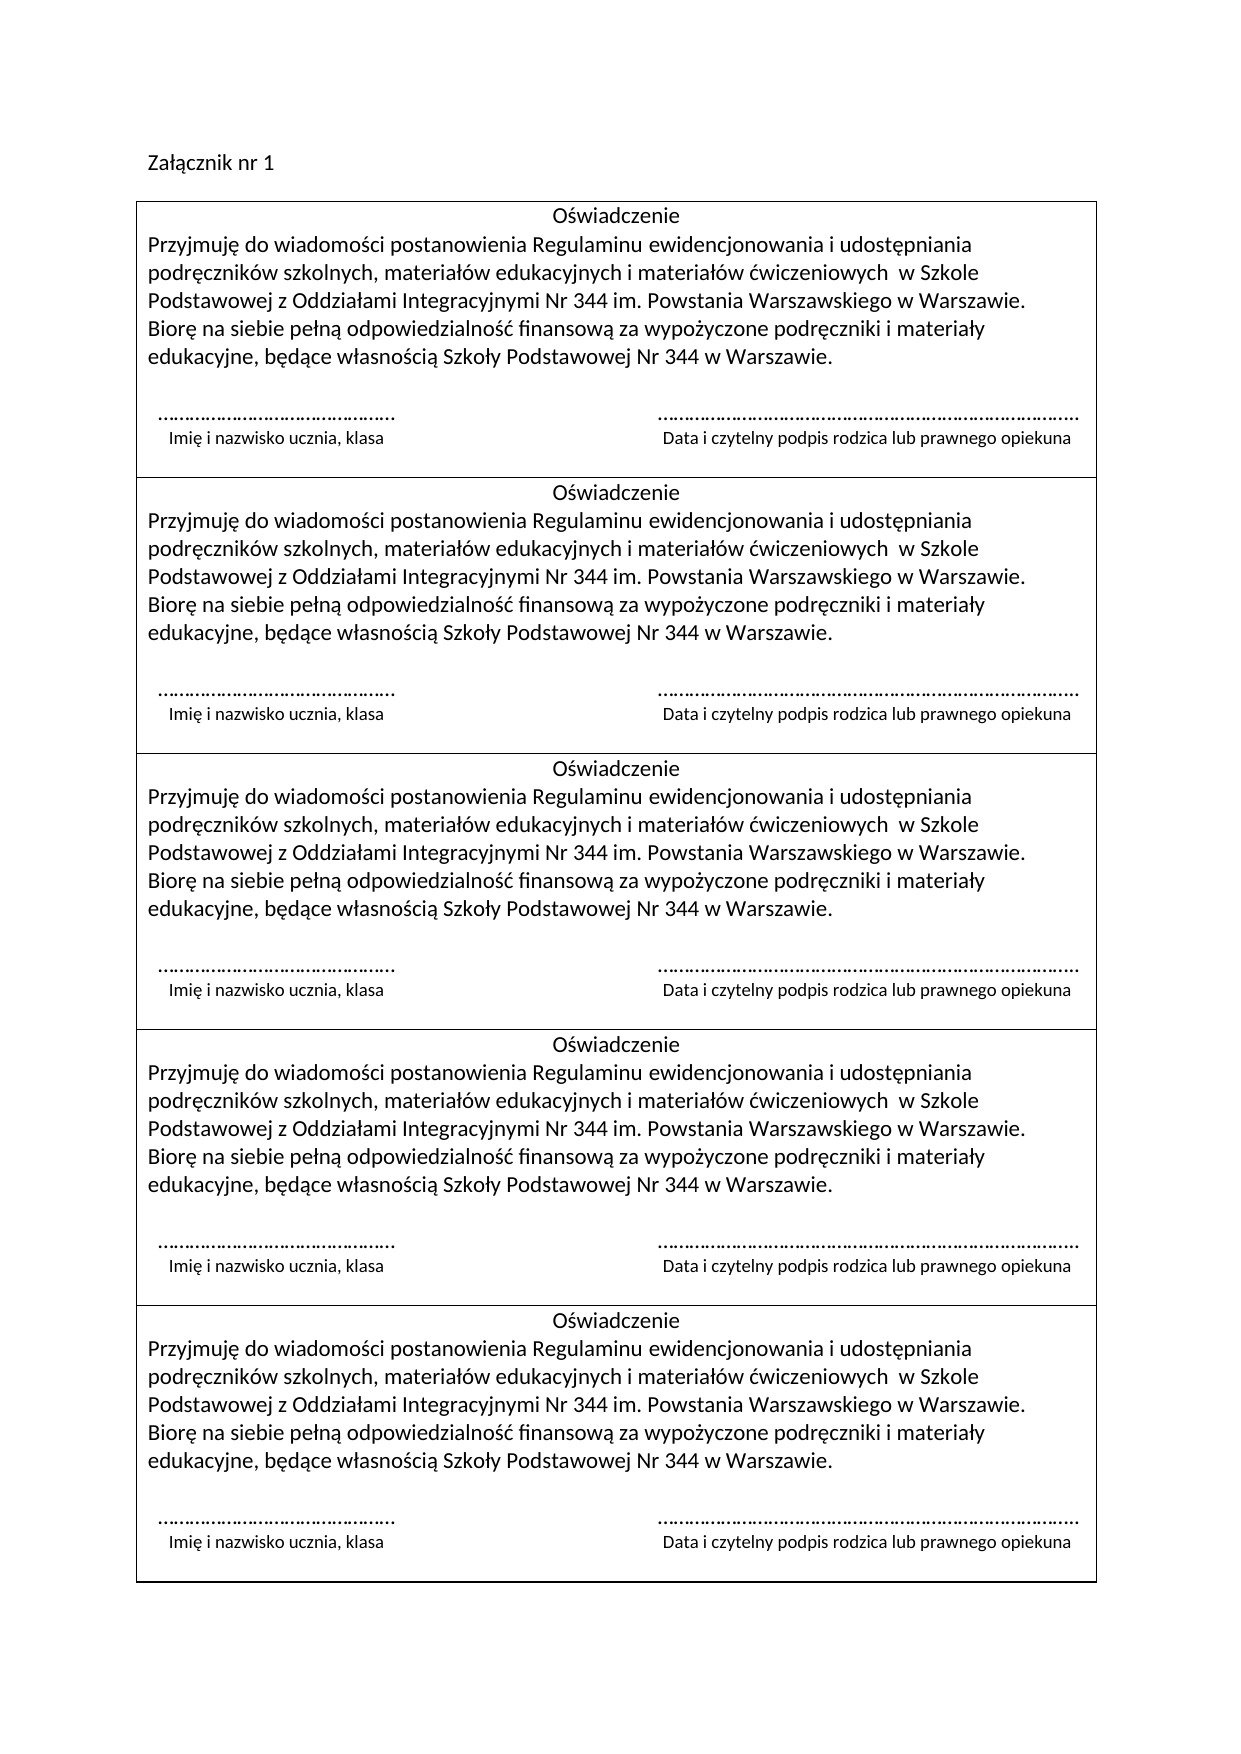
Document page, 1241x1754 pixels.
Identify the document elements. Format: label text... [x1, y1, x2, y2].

text Załącznik nr 1 [148, 148, 1093, 176]
table_cell Oświadczenie Przyjmuję do wiadomości postanowienia Regulaminu ewidencjonowania i udostępniania podręczników szkolnych, materiałów edukacyjnych i materiałów ćwiczeniowych w Szkole Podstawowej z Oddziałami Integracyjnymi Nr 344 im. Powstania Warszawskiego w Warszawie. Biorę na siebie pełną odpowiedzialność finansową za wypożyczone podręczniki i materiały edukacyjne, będące własnością Szkoły Podstawowej Nr 344 w Warszawie. ……………………………………… …………………………………………………………………….. Imię i nazwisko ucznia, klasa Data i czytelny podpis rodzica lub prawnego opiekuna [137, 478, 1096, 753]
table_header Oświadczenie Przyjmuję do wiadomości postanowienia Regulaminu ewidencjonowania i udostępniania podręczników szkolnych, materiałów edukacyjnych i materiałów ćwiczeniowych w Szkole Podstawowej z Oddziałami Integracyjnymi Nr 344 im. Powstania Warszawskiego w Warszawie. Biorę na siebie pełną odpowiedzialność finansową za wypożyczone podręczniki i materiały edukacyjne, będące własnością Szkoły Podstawowej Nr 344 w Warszawie. ……………………………………… …………………………………………………………………….. Imię i nazwisko ucznia, klasa Data i czytelny podpis rodzica lub prawnego opiekuna [137, 202, 1096, 477]
table_cell Oświadczenie Przyjmuję do wiadomości postanowienia Regulaminu ewidencjonowania i udostępniania podręczników szkolnych, materiałów edukacyjnych i materiałów ćwiczeniowych w Szkole Podstawowej z Oddziałami Integracyjnymi Nr 344 im. Powstania Warszawskiego w Warszawie. Biorę na siebie pełną odpowiedzialność finansową za wypożyczone podręczniki i materiały edukacyjne, będące własnością Szkoły Podstawowej Nr 344 w Warszawie. ……………………………………… …………………………………………………………………….. Imię i nazwisko ucznia, klasa Data i czytelny podpis rodzica lub prawnego opiekuna [137, 754, 1096, 1029]
table_cell Oświadczenie Przyjmuję do wiadomości postanowienia Regulaminu ewidencjonowania i udostępniania podręczników szkolnych, materiałów edukacyjnych i materiałów ćwiczeniowych w Szkole Podstawowej z Oddziałami Integracyjnymi Nr 344 im. Powstania Warszawskiego w Warszawie. Biorę na siebie pełną odpowiedzialność finansową za wypożyczone podręczniki i materiały edukacyjne, będące własnością Szkoły Podstawowej Nr 344 w Warszawie. ……………………………………… …………………………………………………………………….. Imię i nazwisko ucznia, klasa Data i czytelny podpis rodzica lub prawnego opiekuna [137, 1030, 1096, 1305]
table_cell Oświadczenie Przyjmuję do wiadomości postanowienia Regulaminu ewidencjonowania i udostępniania podręczników szkolnych, materiałów edukacyjnych i materiałów ćwiczeniowych w Szkole Podstawowej z Oddziałami Integracyjnymi Nr 344 im. Powstania Warszawskiego w Warszawie. Biorę na siebie pełną odpowiedzialność finansową za wypożyczone podręczniki i materiały edukacyjne, będące własnością Szkoły Podstawowej Nr 344 w Warszawie. ……………………………………… …………………………………………………………………….. Imię i nazwisko ucznia, klasa Data i czytelny podpis rodzica lub prawnego opiekuna [137, 1306, 1096, 1581]
